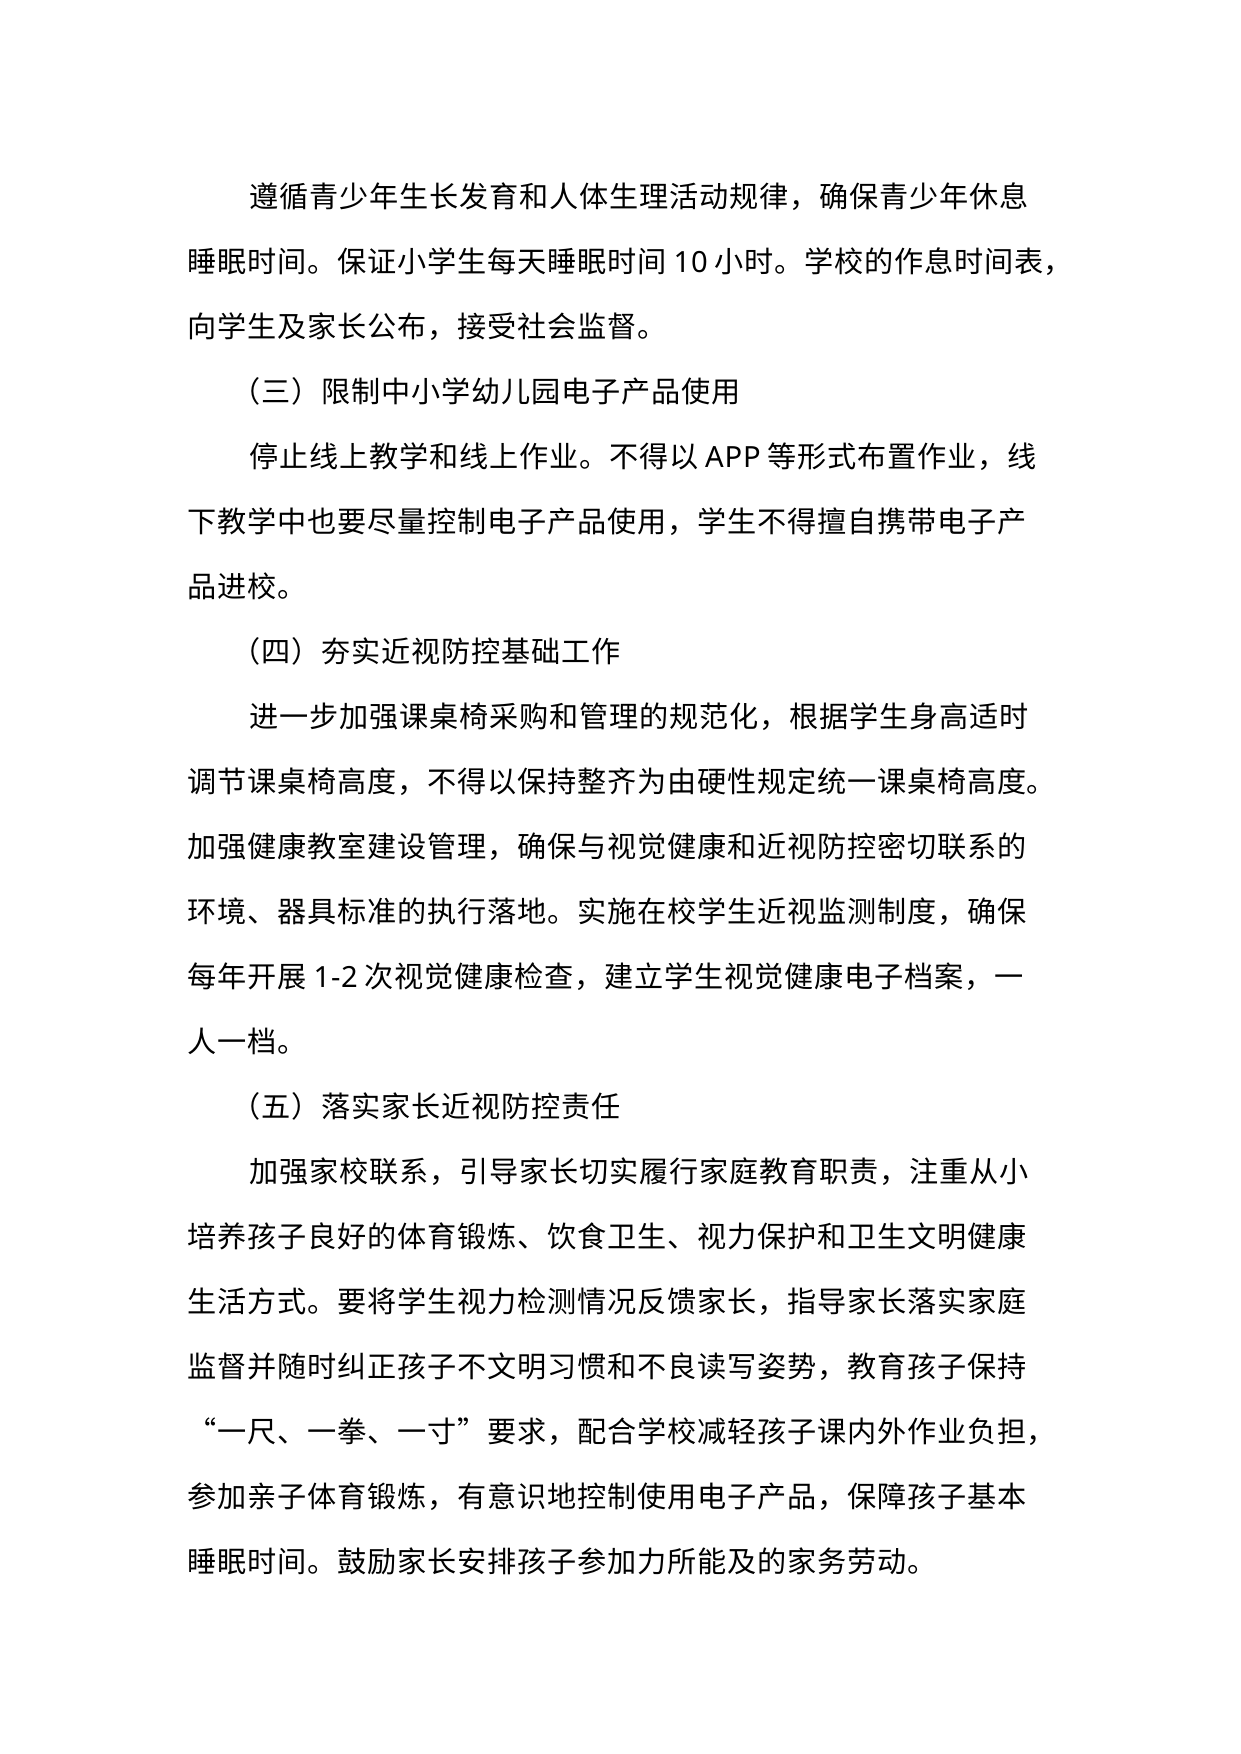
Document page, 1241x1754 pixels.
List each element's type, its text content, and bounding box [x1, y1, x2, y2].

text 遵循青少年生长发育和人体生理活动规律，确保青少年休息睡眠时间。保证小学生每天睡眠时间10小时。学校的作息时间表，向学生及家长公布，接受社会监督。 [187, 162, 1053, 357]
list 落实家长近视防控责任 [187, 1072, 1053, 1137]
list 夯实近视防控基础工作 [187, 617, 1053, 682]
text 加强家校联系，引导家长切实履行家庭教育职责，注重从小培养孩子良好的体育锻炼、饮食卫生、视力保护和卫生文明健康生活方式。要将学生视力检测情况反馈家长，指导家长落实家庭监督并随时纠正孩子不文明习惯和不良读写姿势，教育孩子保持“一尺、一拳、一寸”要求，配合学校减轻孩子课内外作业负担，参加亲子体育锻炼，有意识地控制使用电子产品，保障孩子基本睡眠时间。鼓励家长安排孩子参加力所能及的家务劳动。 [187, 1137, 1053, 1592]
list 限制中小学幼儿园电子产品使用 [187, 357, 1053, 422]
text 停止线上教学和线上作业。不得以APP等形式布置作业，线下教学中也要尽量控制电子产品使用，学生不得擅自携带电子产品进校。 [187, 422, 1053, 617]
text 进一步加强课桌椅采购和管理的规范化，根据学生身高适时调节课桌椅高度，不得以保持整齐为由硬性规定统一课桌椅高度。加强健康教室建设管理，确保与视觉健康和近视防控密切联系的环境、器具标准的执行落地。实施在校学生近视监测制度，确保每年开展1-2次视觉健康检查，建立学生视觉健康电子档案，一人一档。 [187, 682, 1053, 1072]
